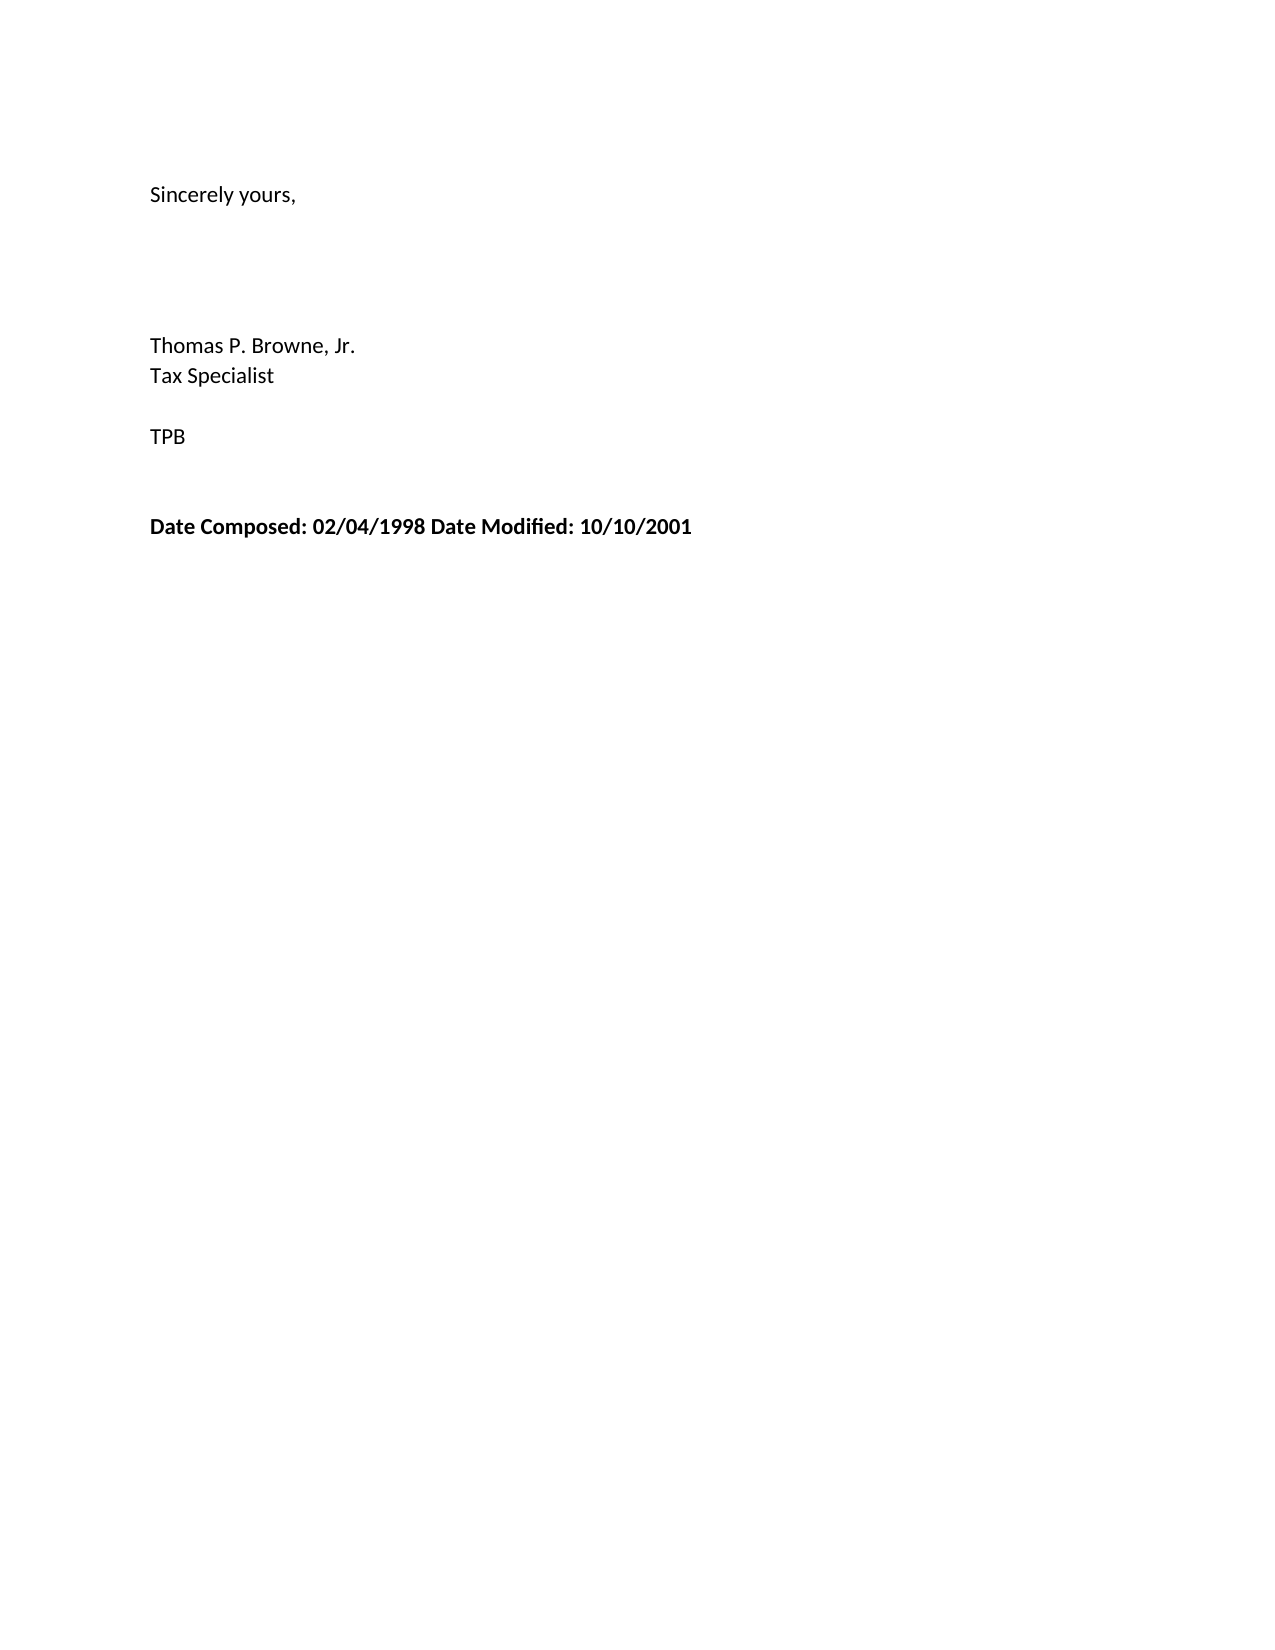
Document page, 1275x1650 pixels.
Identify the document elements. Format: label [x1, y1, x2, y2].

text [150, 150, 1125, 541]
